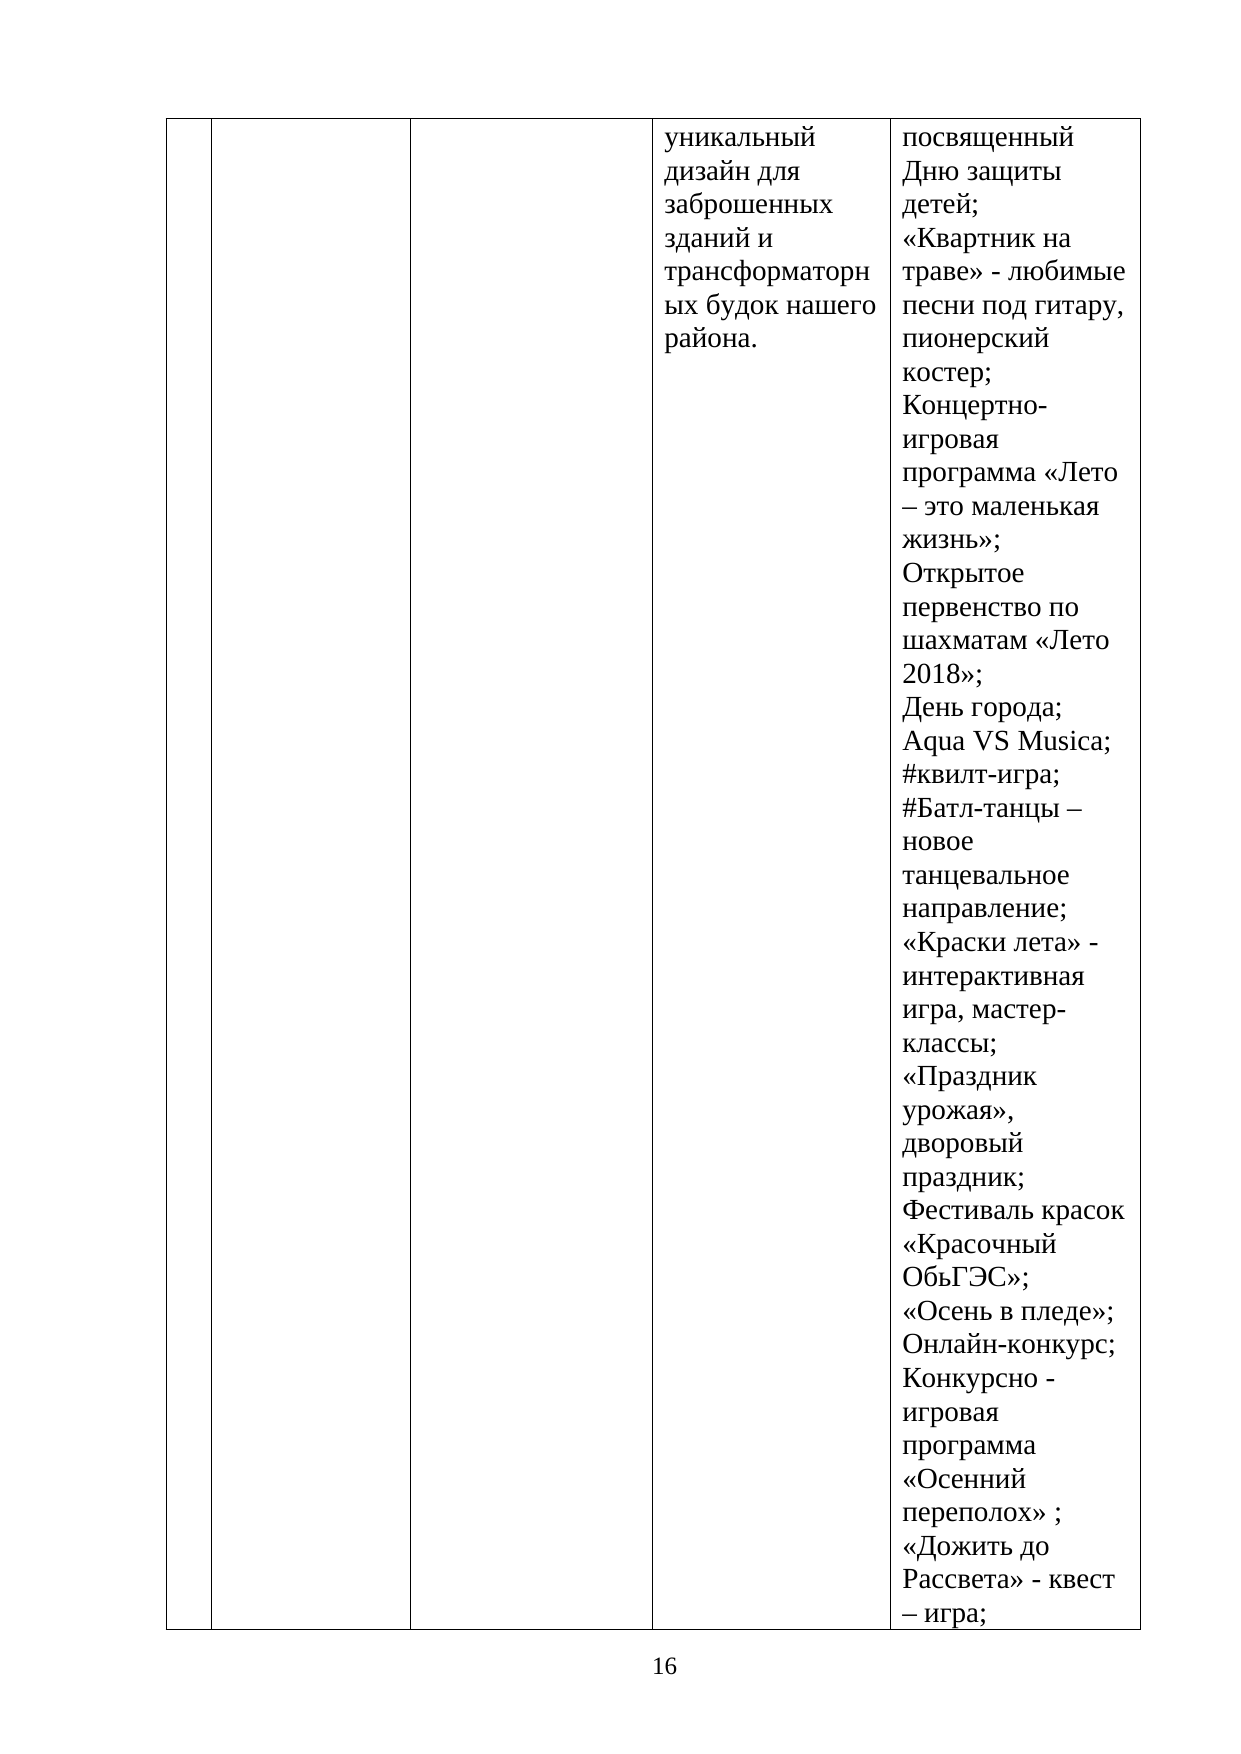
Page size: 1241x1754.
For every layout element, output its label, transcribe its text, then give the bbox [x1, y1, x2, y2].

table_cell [891, 119, 1140, 1628]
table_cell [212, 119, 410, 1628]
table_cell 1 [167, 119, 211, 1628]
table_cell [411, 119, 652, 1628]
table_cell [653, 119, 890, 1628]
